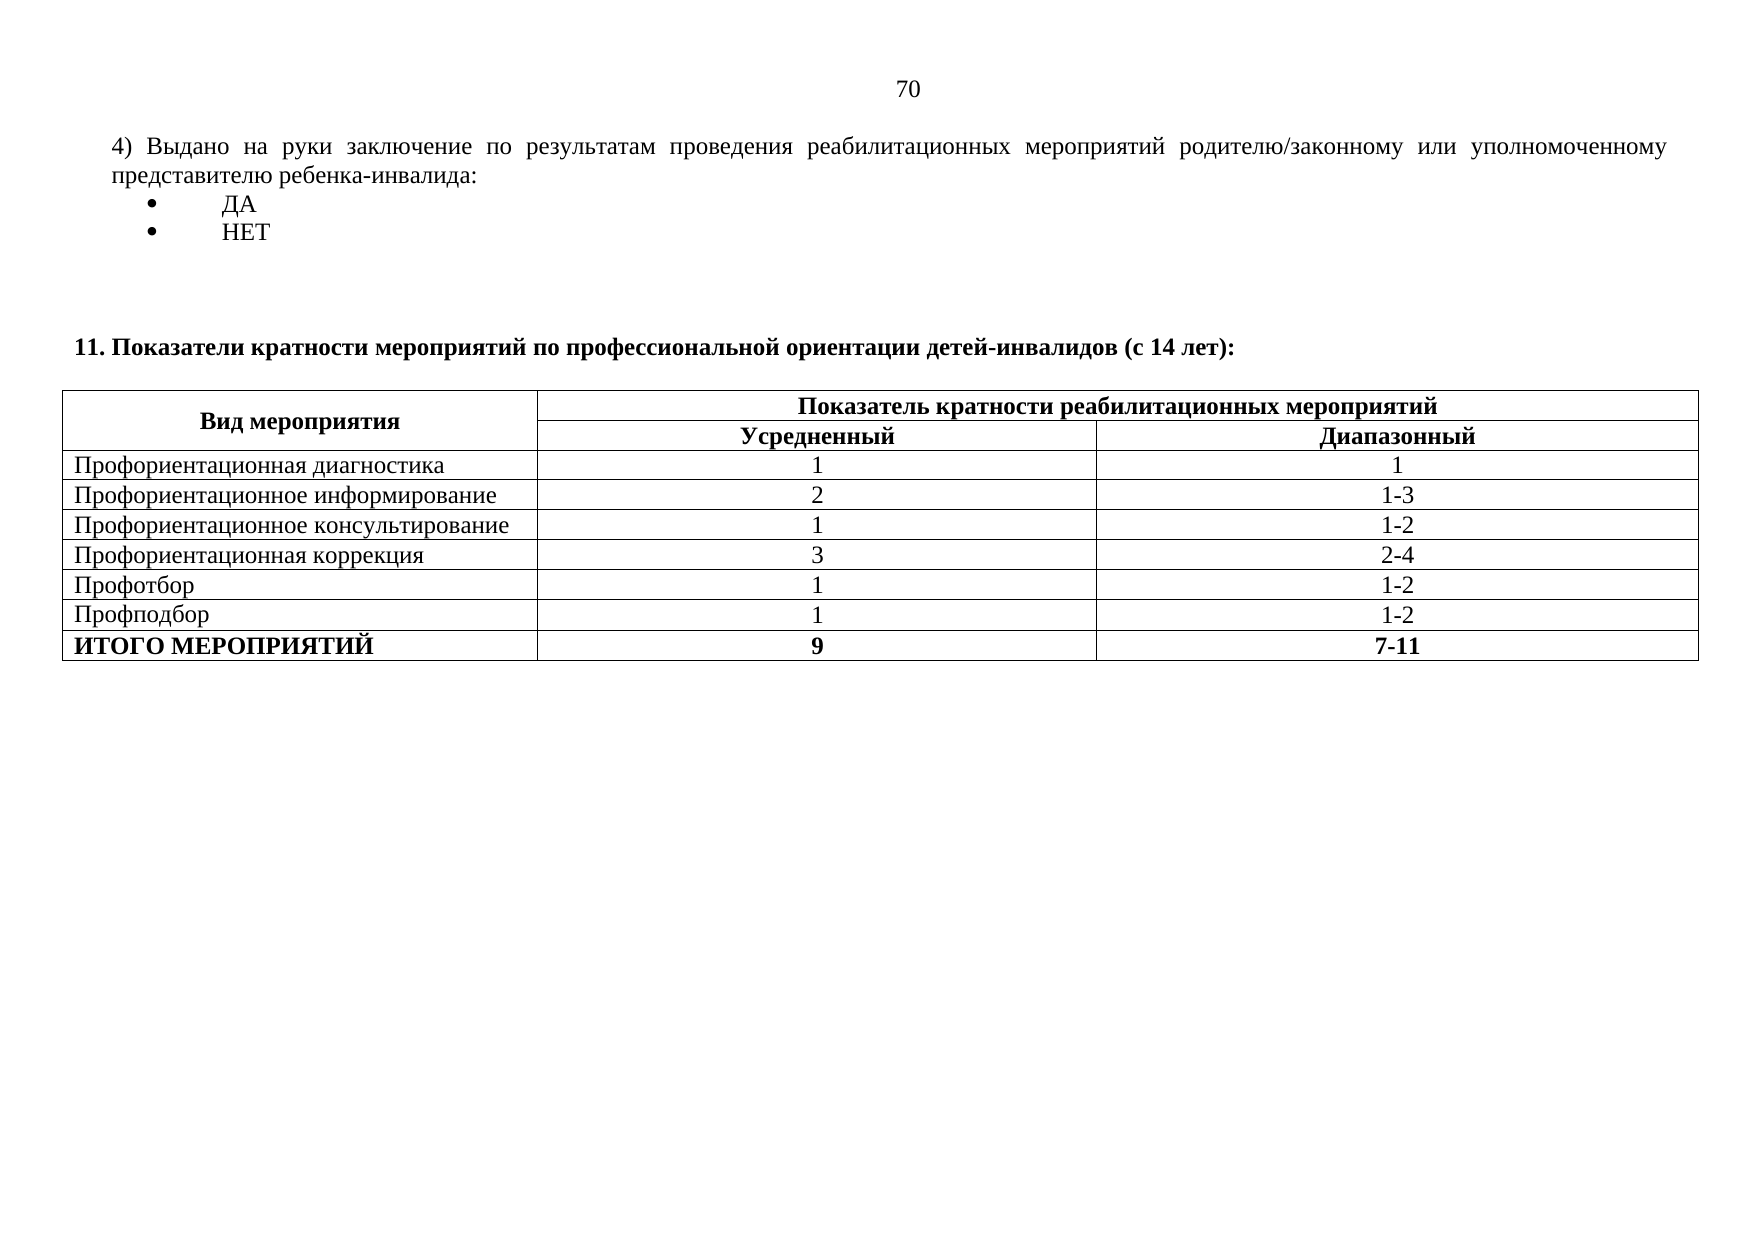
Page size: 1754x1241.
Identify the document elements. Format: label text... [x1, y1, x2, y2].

text ДА [148, 189, 1668, 217]
table_cell 2-4 [1097, 540, 1698, 569]
table_cell 9 [538, 631, 1096, 660]
text НЕТ [148, 217, 1668, 246]
table_cell 1-2 [1097, 510, 1698, 539]
table_cell Профориентационная диагностика [63, 451, 537, 479]
table_cell Профориентационная коррекция [63, 540, 537, 569]
table_cell 1-2 [1097, 600, 1698, 630]
table_header Вид мероприятия [63, 391, 537, 449]
text 11. Показатели кратности мероприятий по профессиональной ориентации детей-инвалидов (с 14 лет): [74, 332, 1668, 361]
table_header Показатель кратности реабилитационных мероприятий [538, 391, 1698, 420]
table_cell 1-3 [1097, 480, 1698, 509]
table_cell 3 [538, 540, 1096, 569]
table_cell Профориентационное информирование [63, 480, 537, 509]
table_cell 1 [538, 510, 1096, 539]
table_cell 1 [538, 451, 1096, 479]
table_cell Диапазонный [1097, 421, 1698, 449]
table_cell 2 [538, 480, 1096, 509]
table_cell 1-2 [1097, 570, 1698, 598]
table_cell Профориентационное консультирование [63, 510, 537, 539]
table_cell Профотбор [63, 570, 537, 598]
table_cell 1 [1097, 451, 1698, 479]
table_cell 1 [538, 570, 1096, 598]
table_cell ИТОГО МЕРОПРИЯТИЙ [63, 631, 537, 660]
text 4) Выдано на руки заключение по результатам проведения реабилитационных мероприятий родителю/законному или уполномоченному представителю ребенка-инвалида: [111, 131, 1668, 189]
table_cell 1 [538, 600, 1096, 630]
table_cell Профподбор [63, 600, 537, 630]
table_cell Усредненный [538, 421, 1096, 449]
table_cell 7-11 [1097, 631, 1698, 660]
